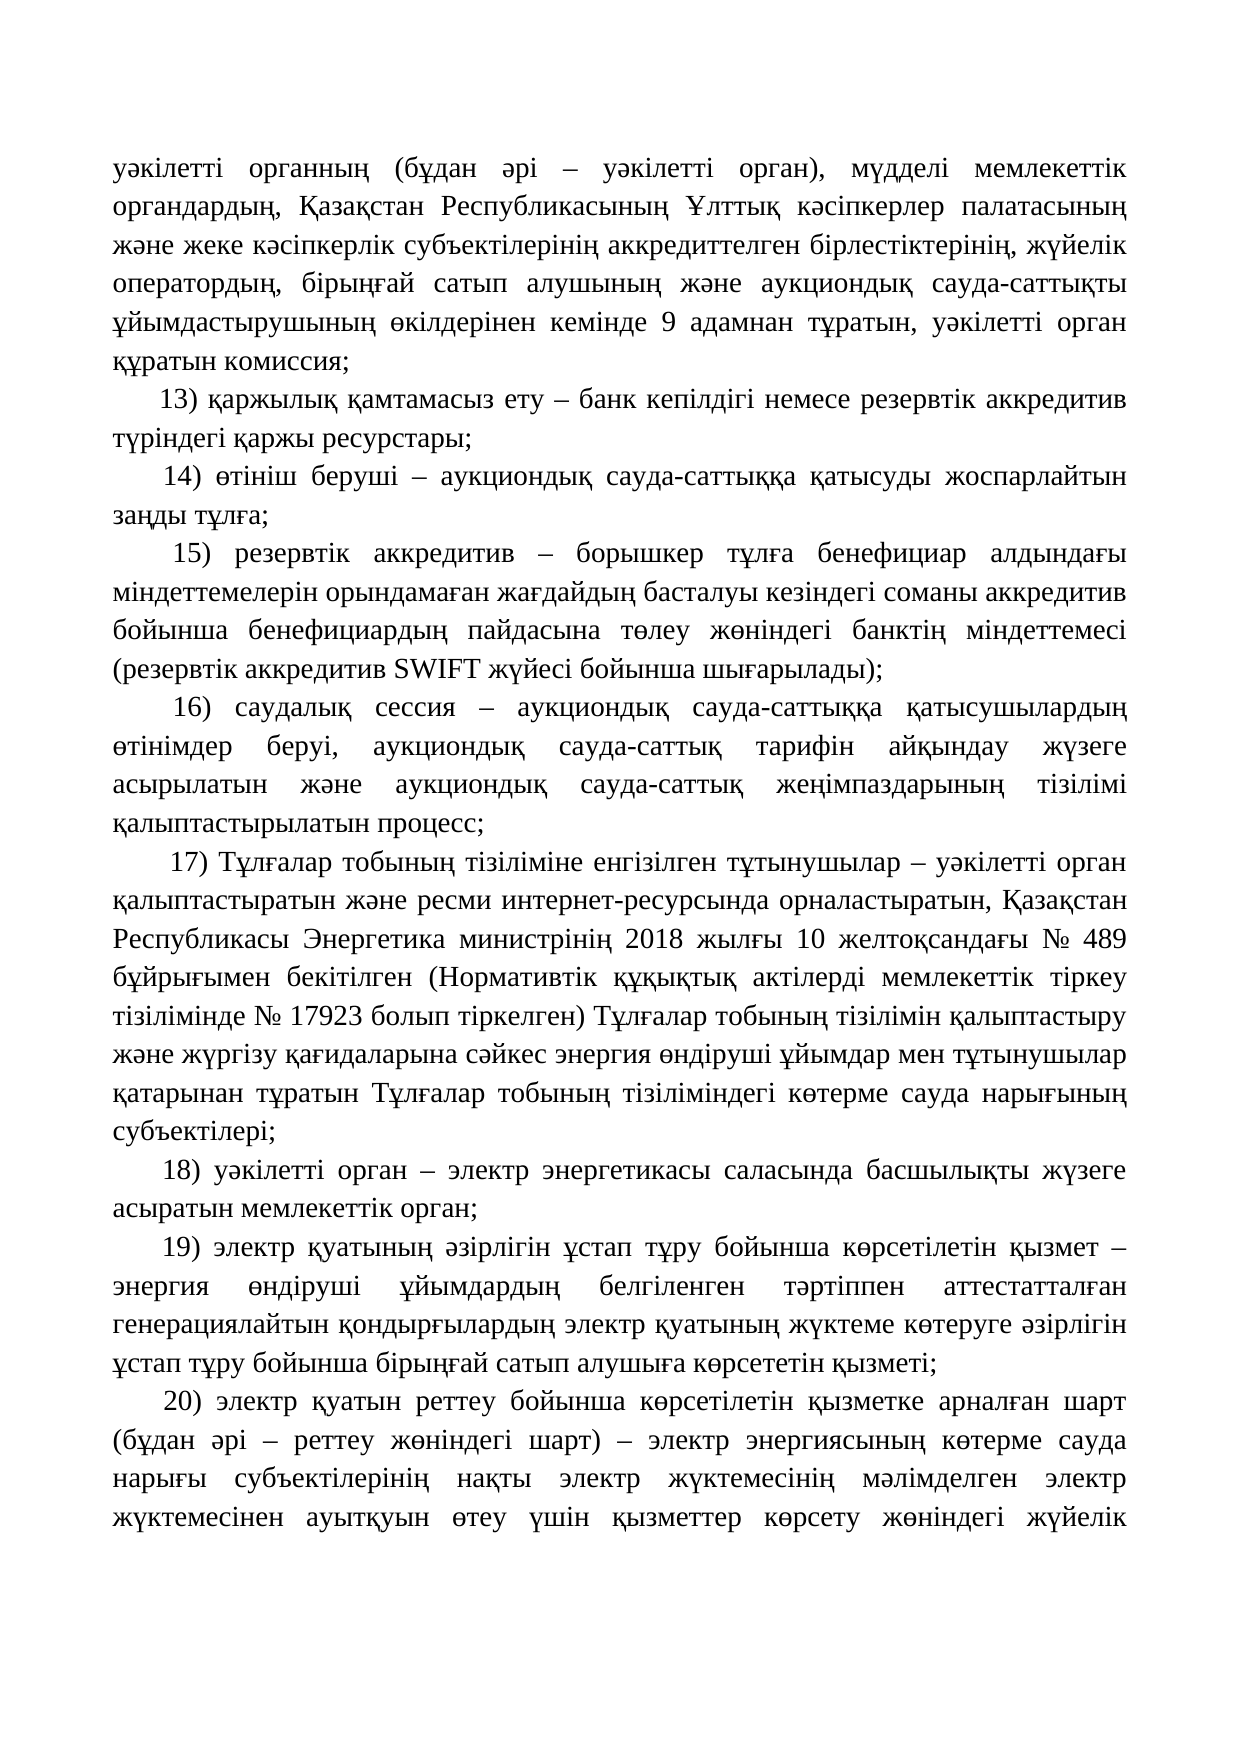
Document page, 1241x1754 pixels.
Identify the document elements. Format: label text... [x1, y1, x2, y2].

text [112, 1383, 1128, 1532]
text 17) Тұлғалар тобының тізіліміне енгізілген тұтынушылар – уәкілетті орган қалыптастыратын және ресми интернет-ресурсында орналастыратын, Қазақстан Республикасы Энергетика министрінің 2018 жылғы 10 желтоқсандағы № 489 бұйрығымен бекітілген (Нормативтік құқықтық актілерді мемлекеттік тіркеу тізілімінде № 17923 болып тіркелген) Тұлғалар тобының тізілімін қалыптастыру және жүргізу қағидаларына сәйкес энергия өндіруші ұйымдар мен тұтынушылар қатарынан тұратын Тұлғалар тобының тізіліміндегі көтерме сауда нарығының субъектілері; [112, 844, 1128, 1147]
text 19) электр қуатының әзірлігін ұстап тұру бойынша көрсетілетін қызмет –энергия өндіруші ұйымдардың белгіленген тәртіппен аттестатталған генерациялайтын қондырғылардың электр қуатының жүктеме көтеруге әзірлігін ұстап тұру бойынша бірыңғай сатып алушыға көрсететін қызметі; [112, 1229, 1128, 1378]
text 15) резервтік аккредитив – борышкер тұлға бенефициар алдындағы міндеттемелерін орындамаған жағдайдың басталуы кезіндегі соманы аккредитив бойынша бенефициардың пайдасына төлеу жөніндегі банктің міндеттемесі (резервтік аккредитив SWIFT жүйесі бойынша шығарылады); [112, 535, 1128, 684]
text 14) өтініш беруші – аукциондық сауда-саттыққа қатысуды жоспарлайтын заңды тұлға; [112, 458, 1128, 530]
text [112, 150, 1128, 376]
text 13) қаржылық қамтамасыз ету – банк кепілдігі немесе резервтік аккредитив түріндегі қаржы ресурстары; [112, 381, 1128, 453]
text 18) уәкілетті орган – электр энергетикасы саласында басшылықты жүзеге асыратын мемлекеттік орган; [112, 1152, 1128, 1224]
text 16) саудалық сессия – аукциондық сауда-саттыққа қатысушылардың өтінімдер беруі, аукциондық сауда-саттық тарифін айқындау жүзеге асырылатын және аукциондық сауда-саттық жеңімпаздарының тізілімі қалыптастырылатын процесс; [112, 689, 1128, 839]
